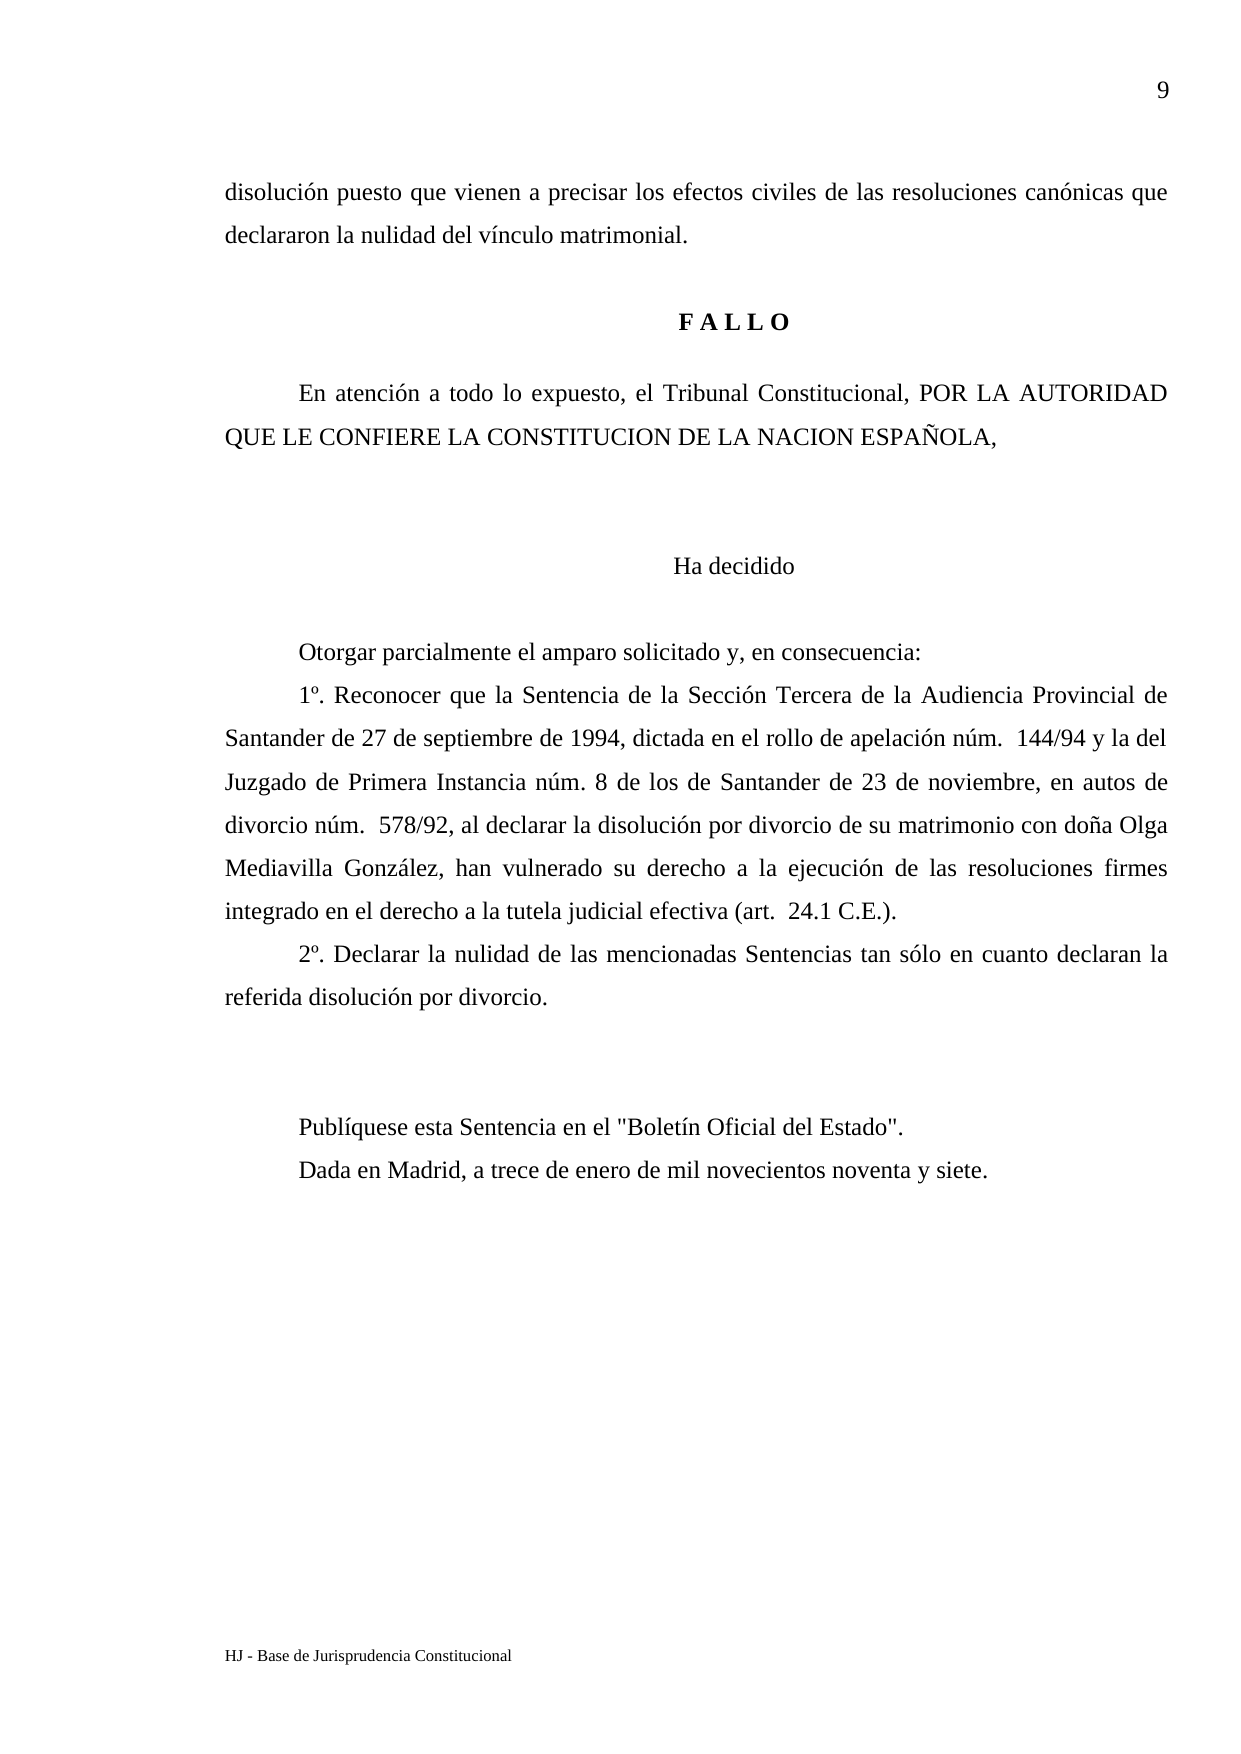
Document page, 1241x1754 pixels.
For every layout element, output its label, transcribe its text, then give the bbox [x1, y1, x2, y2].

text 1º. Reconocer que la Sentencia de la Sección Tercera de la Audiencia Provincial de Santander de 27 de septiembre de 1994, dictada en el rollo de apelación núm. 144/94 y la del Juzgado de Primera Instancia núm. 8 de los de Santander de 23 de noviembre, en autos de divorcio núm. 578/92, al declarar la disolución por divorcio de su matrimonio con doña Olga Mediavilla González, han vulnerado su derecho a la ejecución de las resoluciones firmes integrado en el derecho a la tutela judicial efectiva (art. 24.1 C.E.). [224, 680, 1169, 925]
text Publíquese esta Sentencia en el "Boletín Oficial del Estado". [224, 1112, 1169, 1140]
text 2º. Declarar la nulidad de las mencionadas Sentencias tan sólo en cuanto declaran la referida disolución por divorcio. [224, 939, 1169, 1011]
text Ha decidido [224, 551, 1169, 580]
text Dada en Madrid, a trece de enero de mil novecientos noventa y siete. [224, 1155, 1169, 1183]
subtitle F A L L O [224, 307, 1169, 335]
text Otorgar parcialmente el amparo solicitado y, en consecuencia: [224, 637, 1169, 666]
text En atención a todo lo expuesto, el Tribunal Constitucional, POR LA AUTORIDAD QUE LE CONFIERE LA CONSTITUCION DE LA NACION ESPAÑOLA, [224, 378, 1169, 450]
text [224, 177, 1169, 249]
